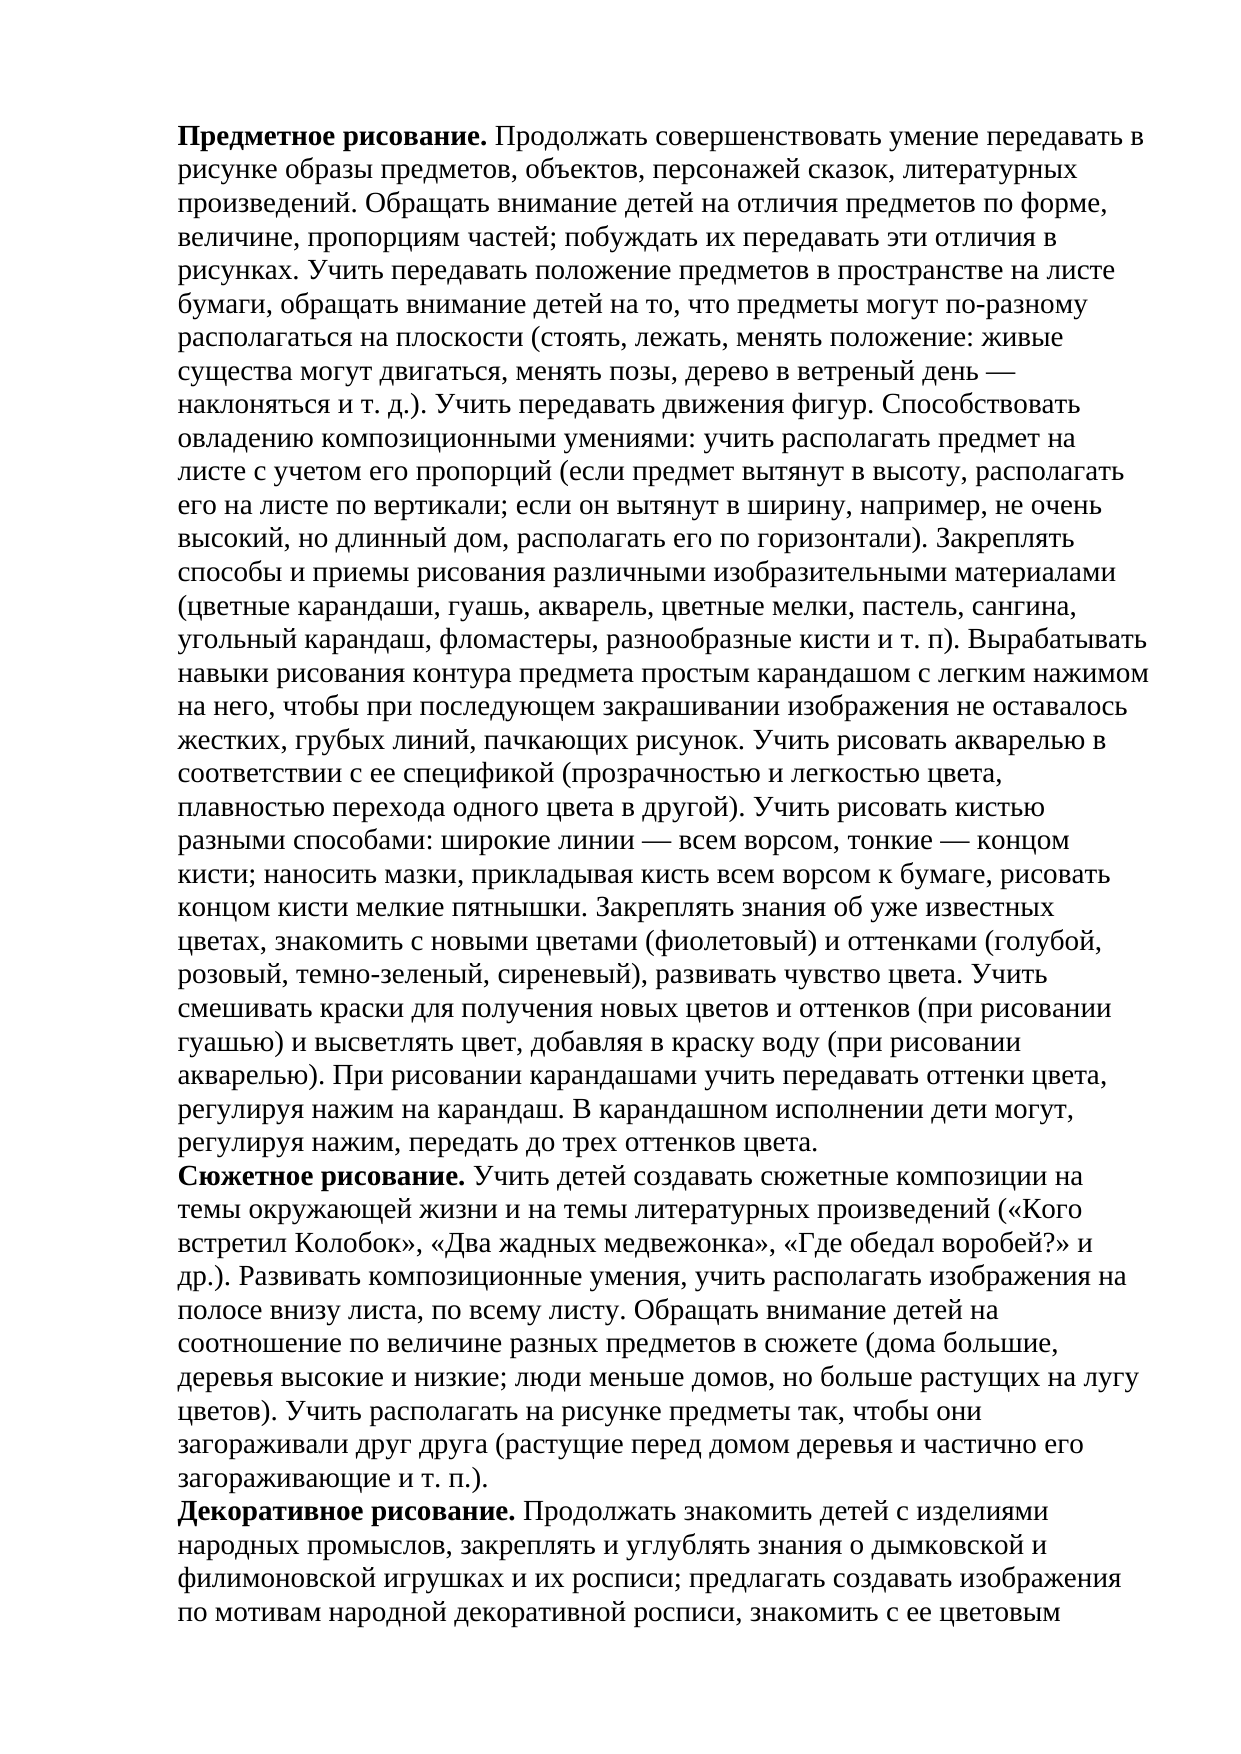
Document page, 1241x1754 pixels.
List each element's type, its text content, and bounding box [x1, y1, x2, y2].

text Сюжетное рисование. Учить детей создавать сюжетные композиции на темы окружающей жизни и на темы литературных произведений («Кого встретил Колобок», «Два жадных медвежонка», «Где обедал воробей?» и др.). Развивать композиционные умения, учить располагать изображения на полосе внизу листа, по всему листу. Обращать внимание детей на соотношение по величине разных предметов в сюжете (дома большие, деревья высокие и низкие; люди меньше домов, но больше растущих на лугу цветов). Учить располагать на рисунке предметы так, чтобы они загораживали друг друга (растущие перед домом деревья и частично его загораживающие и т. п.). [177, 1158, 1152, 1493]
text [177, 1493, 1152, 1627]
text Предметное рисование. Продолжать совершенствовать умение передавать в рисунке образы предметов, объектов, персонажей сказок, литературных произведений. Обращать внимание детей на отличия предметов по форме, величине, пропорциям частей; побуждать их передавать эти отличия в рисунках. Учить передавать положение предметов в пространстве на листе бумаги, обращать внимание детей на то, что предметы могут по-разному располагаться на плоскости (стоять, лежать, менять положение: живые существа могут двигаться, менять позы, дерево в ветреный день — наклоняться и т. д.). Учить передавать движения фигур. Способствовать овладению композиционными умениями: учить располагать предмет на листе с учетом его пропорций (если предмет вытянут в высоту, располагать его на листе по вертикали; если он вытянут в ширину, например, не очень высокий, но длинный дом, располагать его по горизонтали). Закреплять способы и приемы рисования различными изобразительными материалами (цветные карандаши, гуашь, акварель, цветные мелки, пастель, сангина, угольный карандаш, фломастеры, разнообразные кисти и т. п). Вырабатывать навыки рисования контура предмета простым карандашом с легким нажимом на него, чтобы при последующем закрашивании изображения не оставалось жестких, грубых линий, пачкающих рисунок. Учить рисовать акварелью в соответствии с ее спецификой (прозрачностью и легкостью цвета, плавностью перехода одного цвета в другой). Учить рисовать кистью разными способами: широкие линии — всем ворсом, тонкие — концом кисти; наносить мазки, прикладывая кисть всем ворсом к бумаге, рисовать концом кисти мелкие пятнышки. Закреплять знания об уже известных цветах, знакомить с новыми цветами (фиолетовый) и оттенками (голубой, розовый, темно-зеленый, сиреневый), развивать чувство цвета. Учить смешивать краски для получения новых цветов и оттенков (при рисовании гуашью) и высветлять цвет, добавляя в краску воду (при рисовании акварелью). При рисовании карандашами учить передавать оттенки цвета, регулируя нажим на карандаш. В карандашном исполнении дети могут, регулируя нажим, передать до трех оттенков цвета. [177, 118, 1152, 1158]
